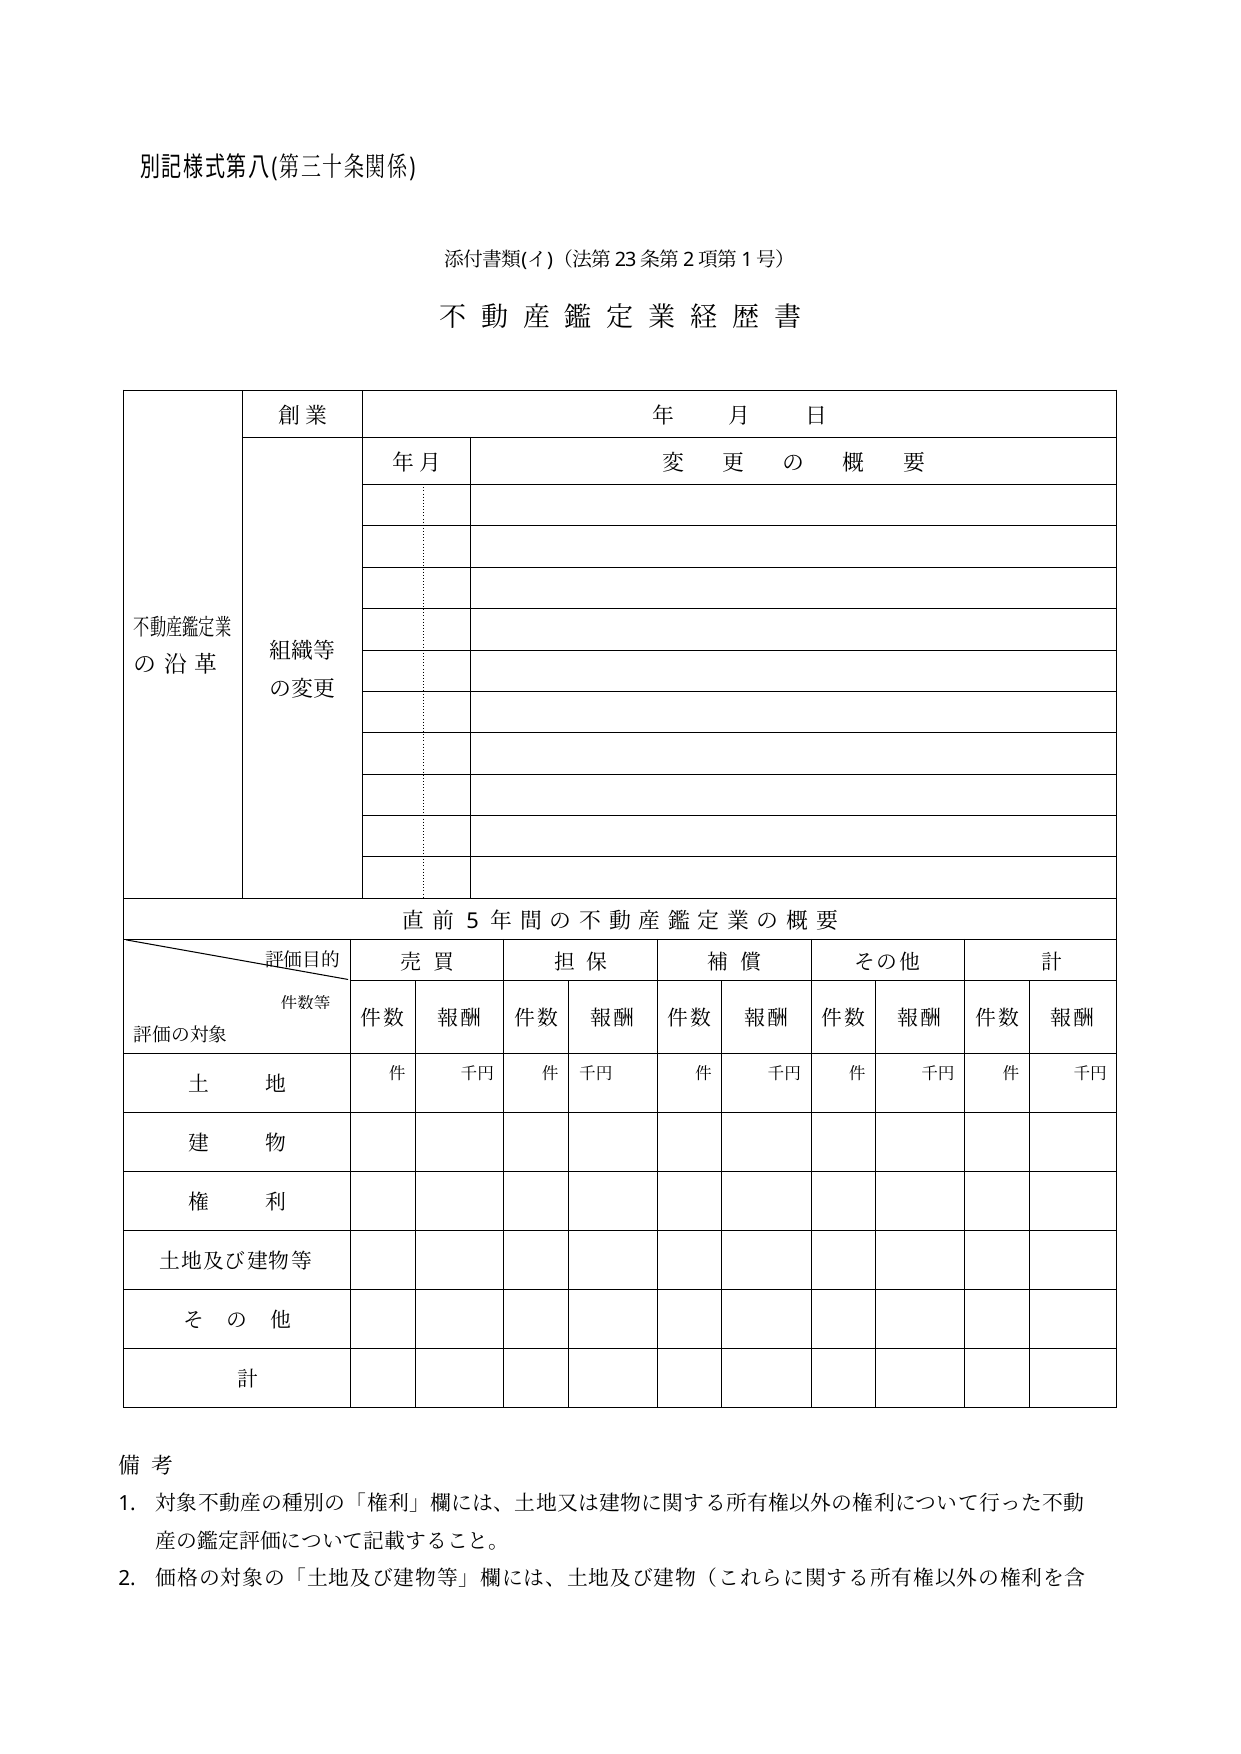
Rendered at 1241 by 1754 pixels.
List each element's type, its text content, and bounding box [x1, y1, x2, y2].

table_cell [363, 733, 424, 773]
table_cell [416, 1290, 503, 1348]
table_cell [722, 1113, 811, 1171]
table_cell [569, 1113, 657, 1171]
table_cell 直前5年間の不動産鑑定業の概要 [124, 899, 1116, 939]
table_cell [471, 609, 1116, 649]
table_cell [965, 1349, 1029, 1407]
table_cell 件 [965, 1054, 1029, 1112]
table_cell 補償 [658, 940, 811, 980]
table_cell [658, 1113, 721, 1171]
table_cell 売買 [351, 940, 503, 980]
table_cell [471, 485, 1116, 525]
table_cell 千円 [416, 1054, 503, 1112]
table_cell [965, 1290, 1029, 1348]
table_cell 千円 [722, 1054, 811, 1112]
table_cell [1030, 1172, 1116, 1230]
table_header 創業 [243, 391, 362, 437]
table_cell [1030, 1290, 1116, 1348]
table_cell 土地及び建物等 [124, 1231, 350, 1289]
table_cell [876, 1113, 964, 1171]
table_cell [1030, 1231, 1116, 1289]
table_cell [876, 1231, 964, 1289]
table_cell [424, 526, 470, 567]
text 備 考 [118, 1445, 1089, 1483]
table_cell 権利 [124, 1172, 350, 1230]
table_cell [363, 568, 424, 608]
table_cell [471, 816, 1116, 856]
table_cell 土地 [124, 1054, 350, 1112]
table_cell [658, 1349, 721, 1407]
table_cell [424, 692, 470, 732]
table_cell [424, 816, 470, 856]
table_cell [1030, 1349, 1116, 1407]
table_cell [504, 1172, 568, 1230]
table_cell [876, 1290, 964, 1348]
table_cell [424, 609, 470, 649]
table_cell 千円 [569, 1054, 657, 1112]
table_cell [471, 651, 1116, 691]
table_cell 報酬 [1030, 981, 1116, 1052]
table_cell 件 [658, 1054, 721, 1112]
table_cell [504, 1290, 568, 1348]
table_cell 件数 [812, 981, 875, 1052]
table_cell [363, 775, 424, 815]
table_cell 建物 [124, 1113, 350, 1171]
table_cell 件数 [351, 981, 415, 1052]
table_cell [363, 609, 424, 649]
text 別記様式第八(第三十条関係) [140, 127, 1122, 202]
table_cell [812, 1349, 875, 1407]
table_cell [471, 857, 1116, 898]
table_cell 報酬 [722, 981, 811, 1052]
table_cell [424, 733, 470, 773]
table_cell [471, 775, 1116, 815]
table_cell [569, 1290, 657, 1348]
table_cell [965, 1113, 1029, 1171]
table_cell [569, 1172, 657, 1230]
table_cell 計 [965, 940, 1116, 980]
text 不動産鑑定業経歴書 [118, 277, 1122, 352]
table_cell [965, 1172, 1029, 1230]
table_cell その他 [812, 940, 964, 980]
table_cell [351, 1231, 415, 1289]
table_cell [471, 692, 1116, 732]
table_cell [424, 568, 470, 608]
table_cell [722, 1290, 811, 1348]
table_cell 報酬 [876, 981, 964, 1052]
table_cell [363, 692, 424, 732]
table_cell 報酬 [416, 981, 503, 1052]
table_cell 件 [351, 1054, 415, 1112]
table_cell [658, 1231, 721, 1289]
table_cell [722, 1231, 811, 1289]
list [118, 1558, 1089, 1595]
table_cell [363, 651, 424, 691]
table_cell [504, 1349, 568, 1407]
list 対象不動産の種別の「権利」欄には、土地又は建物に関する所有権以外の権利について行った不動産の鑑定評価について記載すること。 [118, 1483, 1089, 1558]
table_cell 件数 [965, 981, 1029, 1052]
table_cell [876, 1172, 964, 1230]
table_cell 評価目的 評価の対象 [124, 940, 350, 1052]
table_cell 報酬 [569, 981, 657, 1052]
table_cell [722, 1172, 811, 1230]
table_cell 年月 [363, 438, 470, 484]
table_cell [504, 1113, 568, 1171]
table_cell [658, 1290, 721, 1348]
table_cell [363, 485, 424, 525]
table_cell [363, 526, 424, 567]
table_cell [471, 526, 1116, 567]
table_cell [351, 1290, 415, 1348]
table_cell 千円 [1030, 1054, 1116, 1112]
table_cell [416, 1231, 503, 1289]
table_cell [416, 1349, 503, 1407]
table_cell [424, 651, 470, 691]
table_cell [812, 1290, 875, 1348]
table_cell 千円 [876, 1054, 964, 1112]
table_cell [812, 1172, 875, 1230]
table_cell [351, 1349, 415, 1407]
table_cell 計 [124, 1349, 350, 1407]
table_cell [424, 775, 470, 815]
table_header 不動産鑑定業 の沿革 [124, 391, 242, 898]
table_cell [569, 1349, 657, 1407]
table_cell [965, 1231, 1029, 1289]
table_cell [363, 857, 424, 898]
table_cell [471, 733, 1116, 773]
table_cell [351, 1172, 415, 1230]
table_cell 変更の概要 [471, 438, 1116, 484]
table_cell [351, 1113, 415, 1171]
table_cell [416, 1113, 503, 1171]
text 添付書類(イ)（法第23条第2項第1号） [118, 239, 1122, 277]
table_cell 件 [812, 1054, 875, 1112]
table_cell 組織等 の変更 [243, 438, 362, 898]
table_cell [812, 1113, 875, 1171]
table_cell [416, 1172, 503, 1230]
table_cell [812, 1231, 875, 1289]
table_cell [569, 1231, 657, 1289]
table_cell [658, 1172, 721, 1230]
table_cell [722, 1349, 811, 1407]
table_cell [471, 568, 1116, 608]
table_cell 件 [504, 1054, 568, 1112]
table_cell [876, 1349, 964, 1407]
table_cell その他 [124, 1290, 350, 1348]
table_cell 件数 [504, 981, 568, 1052]
table_cell 件数 [658, 981, 721, 1052]
table_cell 担保 [504, 940, 657, 980]
table_cell [504, 1231, 568, 1289]
table_cell [424, 485, 470, 525]
table_cell [1030, 1113, 1116, 1171]
table_header 年月日 [363, 391, 1116, 437]
table_cell [424, 857, 470, 898]
table_cell [363, 816, 424, 856]
